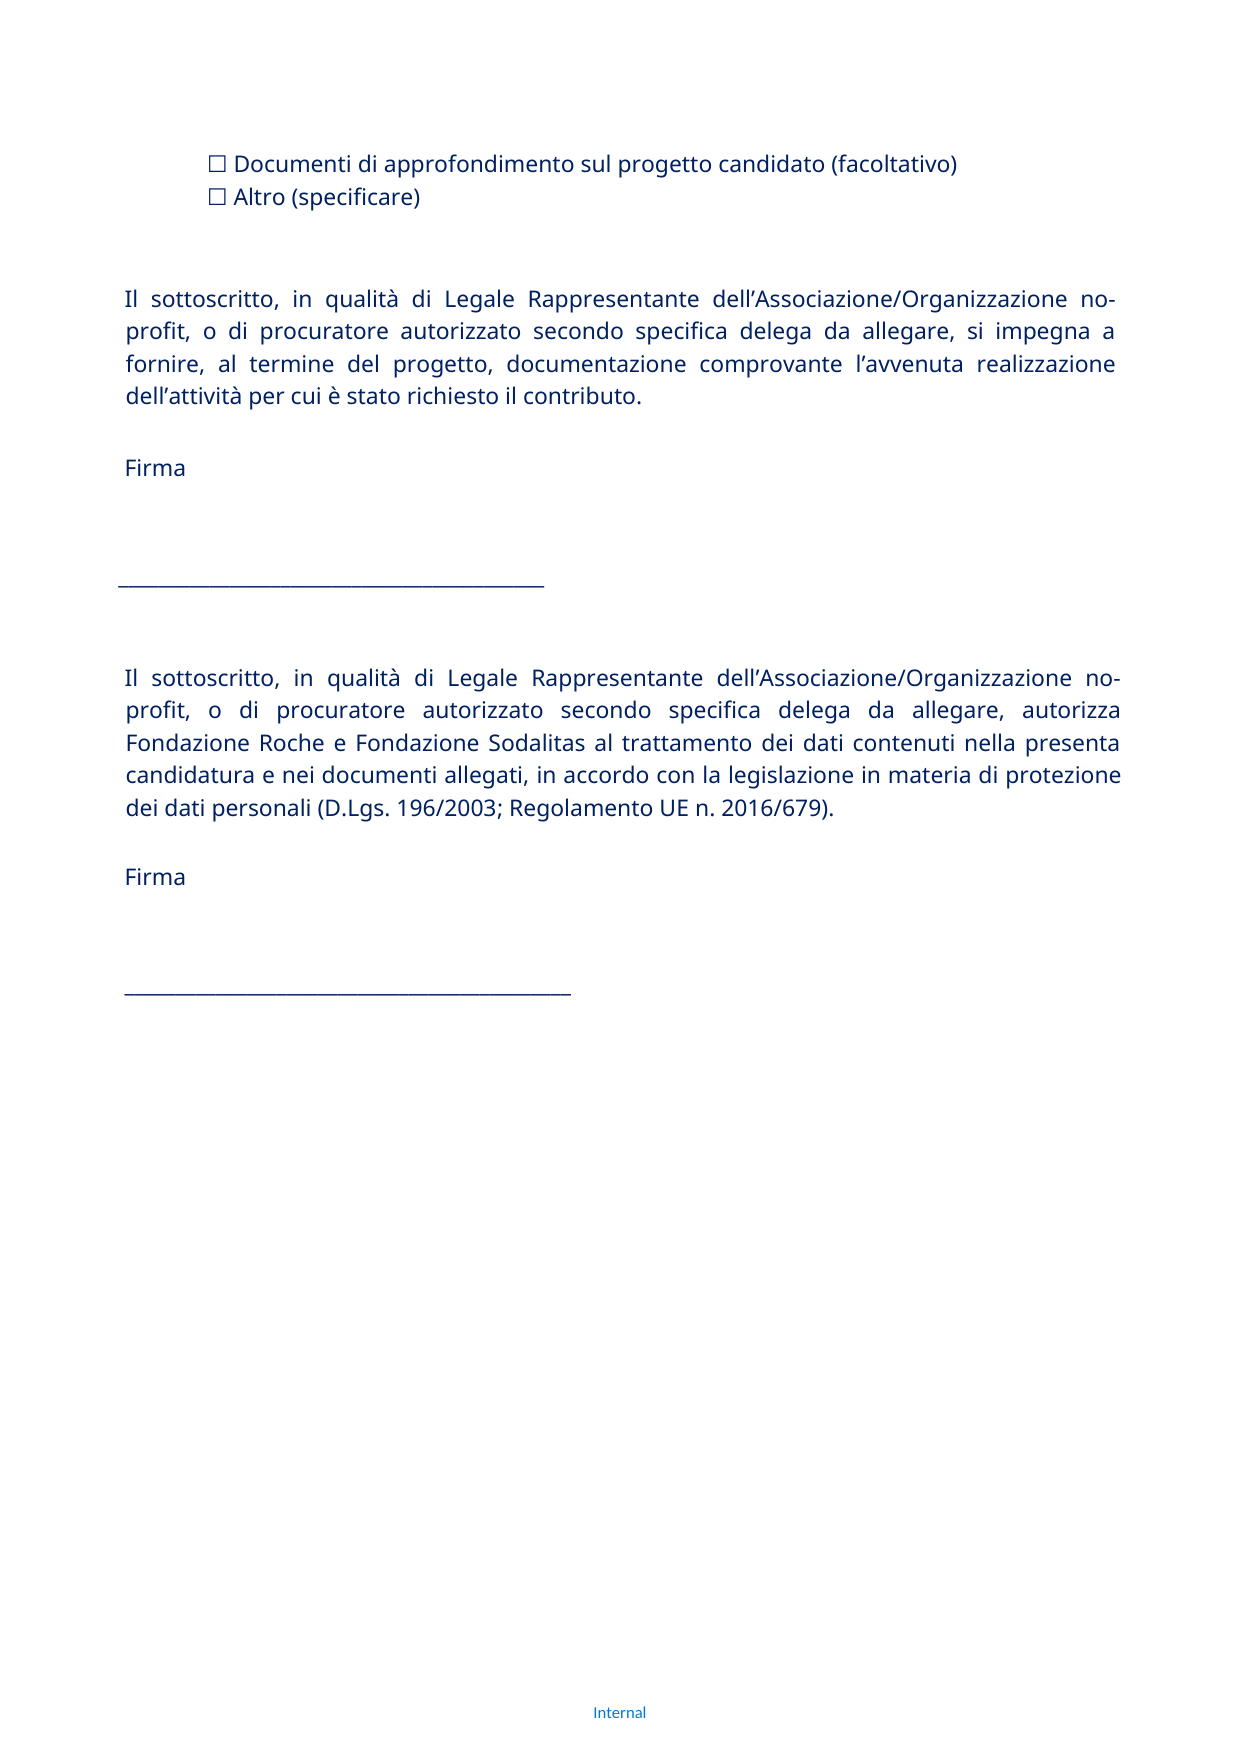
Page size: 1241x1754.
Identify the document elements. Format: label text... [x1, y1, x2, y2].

text ____________________________________________ [124, 968, 1117, 999]
text Documenti di approfondimento sul progetto candidato (facoltativo) [207, 148, 1122, 179]
text Il sottoscritto, in qualità di Legale Rappresentante dell’Associazione/Organizzazione no-profit, o di procuratore autorizzato secondo specifica delega da allegare, autorizza Fondazione Roche e Fondazione Sodalitas al trattamento dei dati contenuti nella presenta candidatura e nei documenti allegati, in accordo con la legislazione in materia di protezione dei dati personali (D.Lgs. 196/2003​; Regolamento UE n. 2016/679). [124, 662, 1122, 823]
text __________________________________________ [118, 560, 1117, 591]
text Altro (specificare) [207, 181, 1122, 213]
text Il sottoscritto, in qualità di Legale Rappresentante dell’Associazione/Organizzazione no-profit, o di procuratore autorizzato secondo specifica delega da allegare, si impegna a fornire, al termine del progetto, documentazione comprovante l’avvenuta realizzazione dell’attività per cui è stato richiesto il contributo. [124, 283, 1117, 411]
text Firma [124, 452, 1117, 483]
text Firma [124, 860, 1117, 892]
